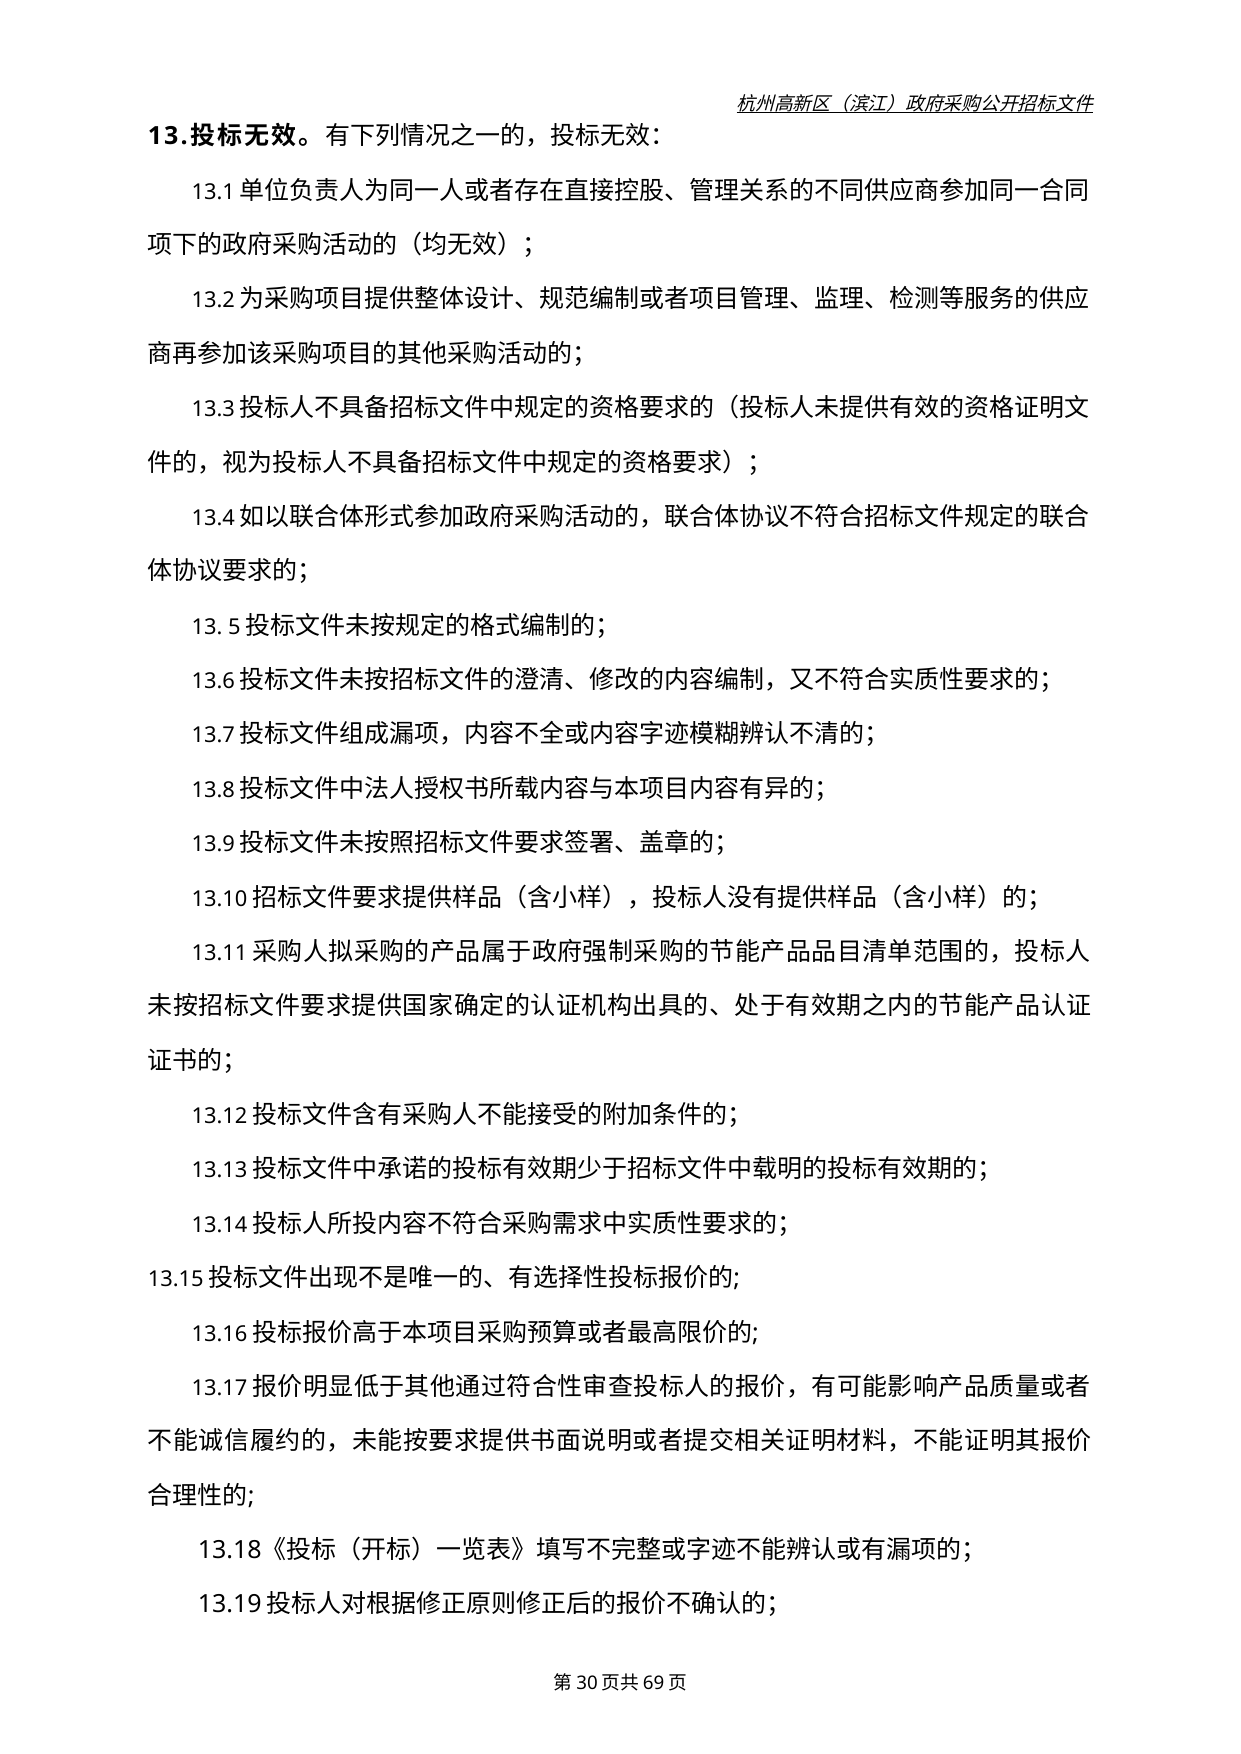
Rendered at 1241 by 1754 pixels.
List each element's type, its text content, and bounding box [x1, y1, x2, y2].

text 13.13投标文件中承诺的投标有效期少于招标文件中载明的投标有效期的； [148, 1149, 1092, 1185]
text 13.12投标文件含有采购人不能接受的附加条件的； [148, 1094, 1092, 1131]
text 13. 5投标文件未按规定的格式编制的； [148, 605, 1092, 641]
text 13.17报价明显低于其他通过符合性审查投标人的报价，有可能影响产品质量或者不能诚信履约的，未能按要求提供书面说明或者提交相关证明材料，不能证明其报价合理性的; [148, 1366, 1092, 1511]
text 13.4如以联合体形式参加政府采购活动的，联合体协议不符合招标文件规定的联合体协议要求的； [148, 496, 1092, 587]
text 13.10招标文件要求提供样品（含小样），投标人没有提供样品（含小样）的； [148, 877, 1092, 913]
text 13.投标无效。有下列情况之一的，投标无效： [148, 116, 1092, 152]
text 13.7投标文件组成漏项，内容不全或内容字迹模糊辨认不清的； [148, 714, 1092, 750]
text 13.18《投标（开标）一览表》填写不完整或字迹不能辨认或有漏项的； [148, 1529, 1092, 1566]
text 13.16投标报价高于本项目采购预算或者最高限价的; [148, 1312, 1092, 1348]
text 13.3投标人不具备招标文件中规定的资格要求的（投标人未提供有效的资格证明文件的，视为投标人不具备招标文件中规定的资格要求）； [148, 388, 1092, 478]
text 13.9投标文件未按照招标文件要求签署、盖章的； [148, 823, 1092, 859]
text 13.8投标文件中法人授权书所载内容与本项目内容有异的； [148, 768, 1092, 804]
text 13.15投标文件出现不是唯一的、有选择性投标报价的; [148, 1258, 1092, 1294]
text 13.14投标人所投内容不符合采购需求中实质性要求的； [148, 1203, 1092, 1239]
text 13.11采购人拟采购的产品属于政府强制采购的节能产品品目清单范围的，投标人未按招标文件要求提供国家确定的认证机构出具的、处于有效期之内的节能产品认证证书的； [148, 931, 1092, 1076]
text 13.19投标人对根据修正原则修正后的报价不确认的； [148, 1584, 1092, 1620]
text 13.2为采购项目提供整体设计、规范编制或者项目管理、监理、检测等服务的供应商再参加该采购项目的其他采购活动的； [148, 279, 1092, 369]
text 13.6投标文件未按招标文件的澄清、修改的内容编制，又不符合实质性要求的； [148, 659, 1092, 696]
text 13.1单位负责人为同一人或者存在直接控股、管理关系的不同供应商参加同一合同项下的政府采购活动的（均无效）； [148, 170, 1092, 261]
